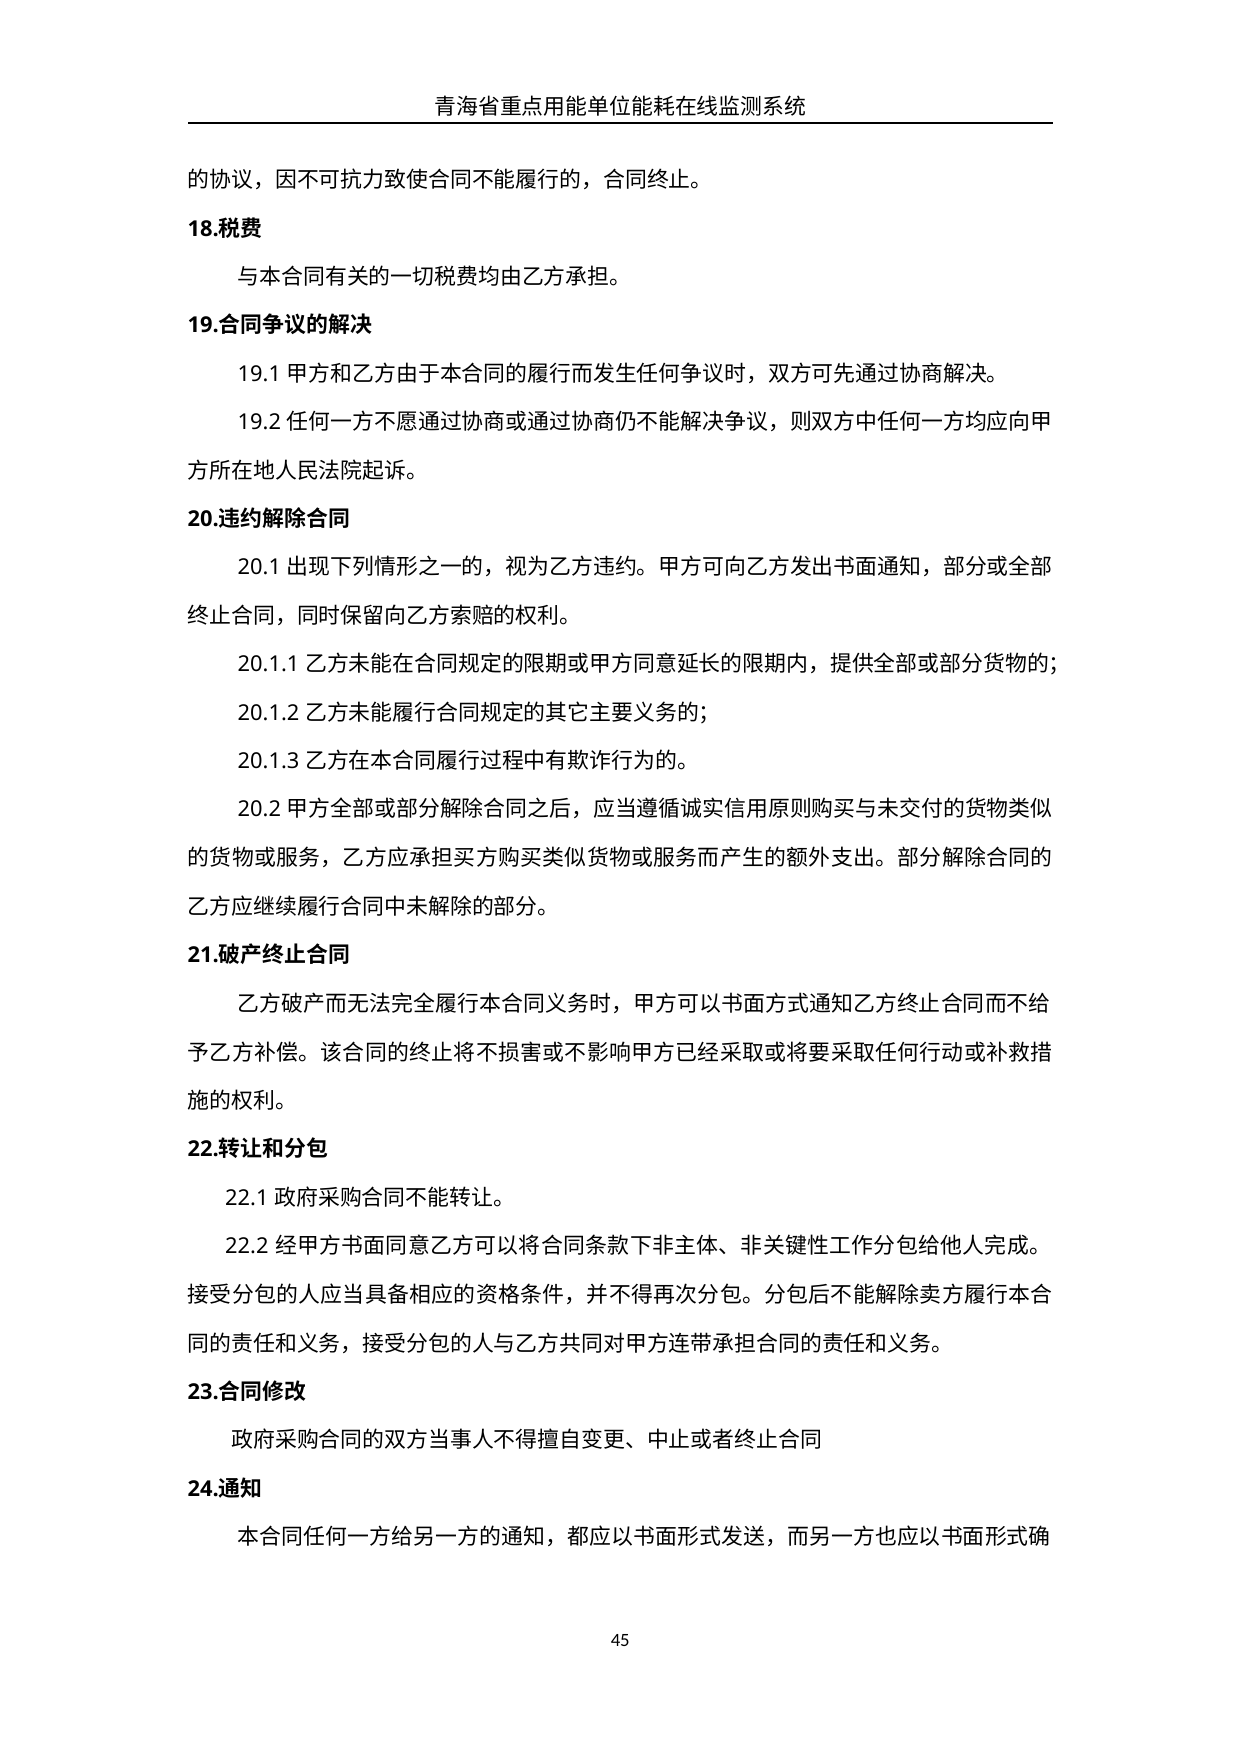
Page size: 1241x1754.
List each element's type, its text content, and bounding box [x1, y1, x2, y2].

text 18.税费 [187, 210, 1053, 243]
text 20.1.2 乙方未能履行合同规定的其它主要义务的； [187, 694, 1053, 727]
text 20.1 出现下列情形之一的，视为乙方违约。甲方可向乙方发出书面通知，部分或全部终止合同，同时保留向乙方索赔的权利。 [187, 549, 1053, 630]
text 22.1 政府采购合同不能转让。 [187, 1179, 1053, 1212]
text 乙方破产而无法完全履行本合同义务时，甲方可以书面方式通知乙方终止合同而不给予乙方补偿。该合同的终止将不损害或不影响甲方已经采取或将要采取任何行动或补救措施的权利。 [187, 985, 1053, 1115]
text 20.2 甲方全部或部分解除合同之后，应当遵循诚实信用原则购买与未交付的货物类似的货物或服务，乙方应承担买方购买类似货物或服务而产生的额外支出。部分解除合同的，乙方应继续履行合同中未解除的部分。 [187, 791, 1053, 921]
text 19.2 任何一方不愿通过协商或通过协商仍不能解决争议，则双方中任何一方均应向甲方所在地人民法院起诉。 [187, 404, 1053, 485]
text 20.1.1 乙方未能在合同规定的限期或甲方同意延长的限期内，提供全部或部分货物的； [187, 646, 1053, 679]
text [187, 1519, 1053, 1551]
text 政府采购合同的双方当事人不得擅自变更、中止或者终止合同 [187, 1422, 1053, 1454]
text 22.2 经甲方书面同意乙方可以将合同条款下非主体、非关键性工作分包给他人完成。接受分包的人应当具备相应的资格条件，并不得再次分包。分包后不能解除卖方履行本合同的责任和义务，接受分包的人与乙方共同对甲方连带承担合同的责任和义务。 [187, 1228, 1053, 1358]
text 20.违约解除合同 [187, 501, 1053, 533]
text 23.合同修改 [187, 1374, 1053, 1406]
text 与本合同有关的一切税费均由乙方承担。 [187, 259, 1053, 291]
text 20.1.3 乙方在本合同履行过程中有欺诈行为的。 [187, 743, 1053, 775]
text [187, 162, 1053, 194]
text 21.破产终止合同 [187, 937, 1053, 969]
text 19.合同争议的解决 [187, 307, 1053, 339]
text 24.通知 [187, 1470, 1053, 1503]
text 22.转让和分包 [187, 1131, 1053, 1164]
text 19.1 甲方和乙方由于本合同的履行而发生任何争议时，双方可先通过协商解决。 [187, 355, 1053, 388]
